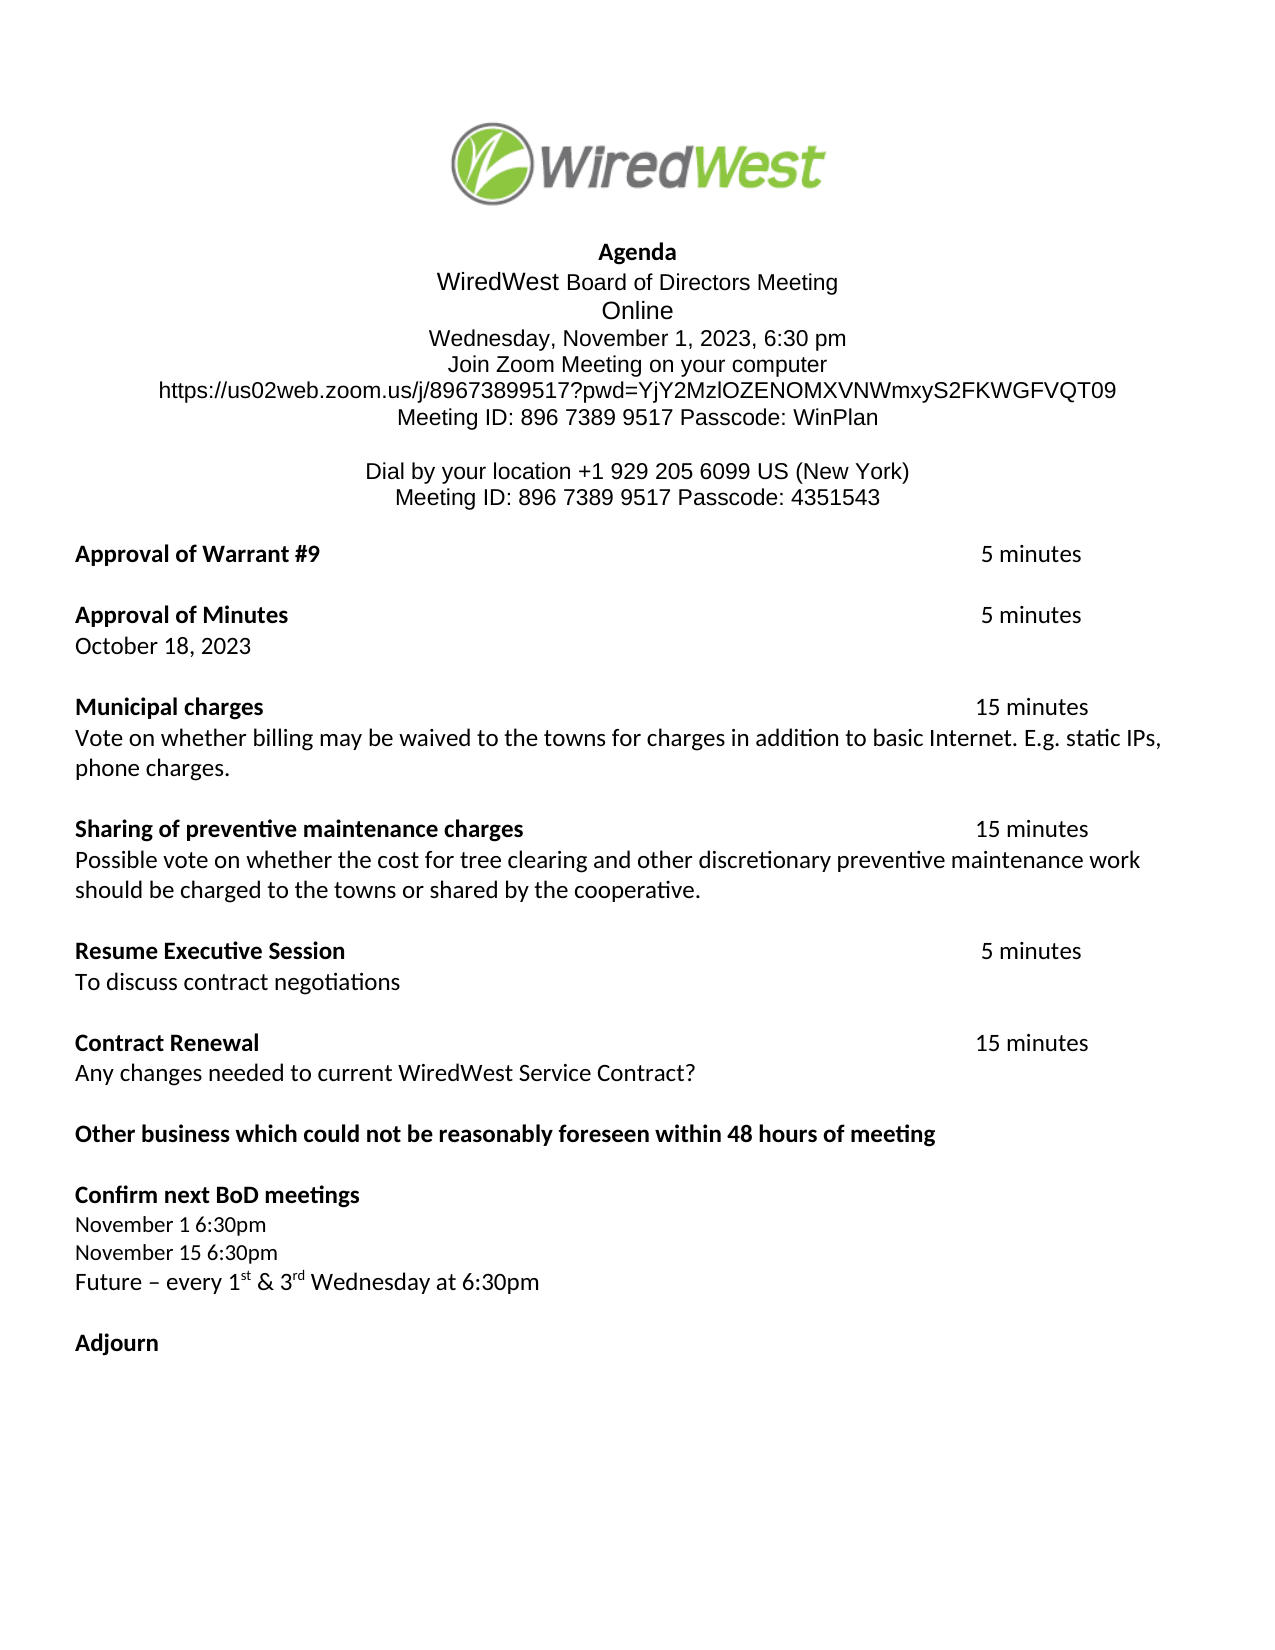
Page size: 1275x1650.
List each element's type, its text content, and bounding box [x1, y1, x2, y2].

text Approval of Minutes 5 minutes [75, 600, 1200, 630]
picture [415, 101, 860, 233]
text Meeting ID: 896 7389 9517 Passcode: 4351543 [75, 484, 1200, 511]
text Meeting ID: 896 7389 9517 Passcode: WinPlan [75, 403, 1200, 430]
text WiredWest Board of Directors Meeting [75, 267, 1200, 296]
text October 18, 2023 [75, 630, 1200, 661]
text November 15 6:30pm [75, 1238, 1200, 1266]
text Join Zoom Meeting on your computer [75, 351, 1200, 377]
text November 1 6:30pm [75, 1210, 1200, 1238]
text Wednesday, November 1, 2023, 6:30 pm [75, 324, 1200, 351]
text Vote on whether billing may be waived to the towns for charges in addition to basic Internet. E.g. static IPs, phone charges. [75, 722, 1200, 783]
text Other business which could not be reasonably foreseen within 48 hours of meeting [75, 1118, 1200, 1149]
text Possible vote on whether the cost for tree clearing and other discretionary preventive maintenance work should be charged to the towns or shared by the cooperative. [75, 844, 1200, 905]
text Agenda [75, 236, 1200, 267]
text Dial by your location +1 929 205 6099 US (New York) [75, 458, 1200, 484]
text https://us02web.zoom.us/j/89673899517?pwd=YjY2MzlOZENOMXVNWmxyS2FKWGFVQT09 [75, 377, 1200, 403]
text To discuss contract negotiations [75, 966, 1200, 996]
text Sharing of preventive maintenance charges 15 minutes [75, 813, 1200, 844]
text Any changes needed to current WiredWest Service Contract? [75, 1057, 1200, 1088]
text Adjourn [75, 1327, 1200, 1358]
text Future – every 1st & 3rd Wednesday at 6:30pm [75, 1266, 1200, 1297]
text Contract Renewal 15 minutes [75, 1027, 1200, 1057]
text Resume Executive Session 5 minutes [75, 935, 1200, 966]
text Online [75, 296, 1200, 324]
text Confirm next BoD meetings [75, 1179, 1200, 1210]
text Approval of Warrant #9 5 minutes [75, 539, 1200, 569]
text Municipal charges 15 minutes [75, 691, 1200, 722]
